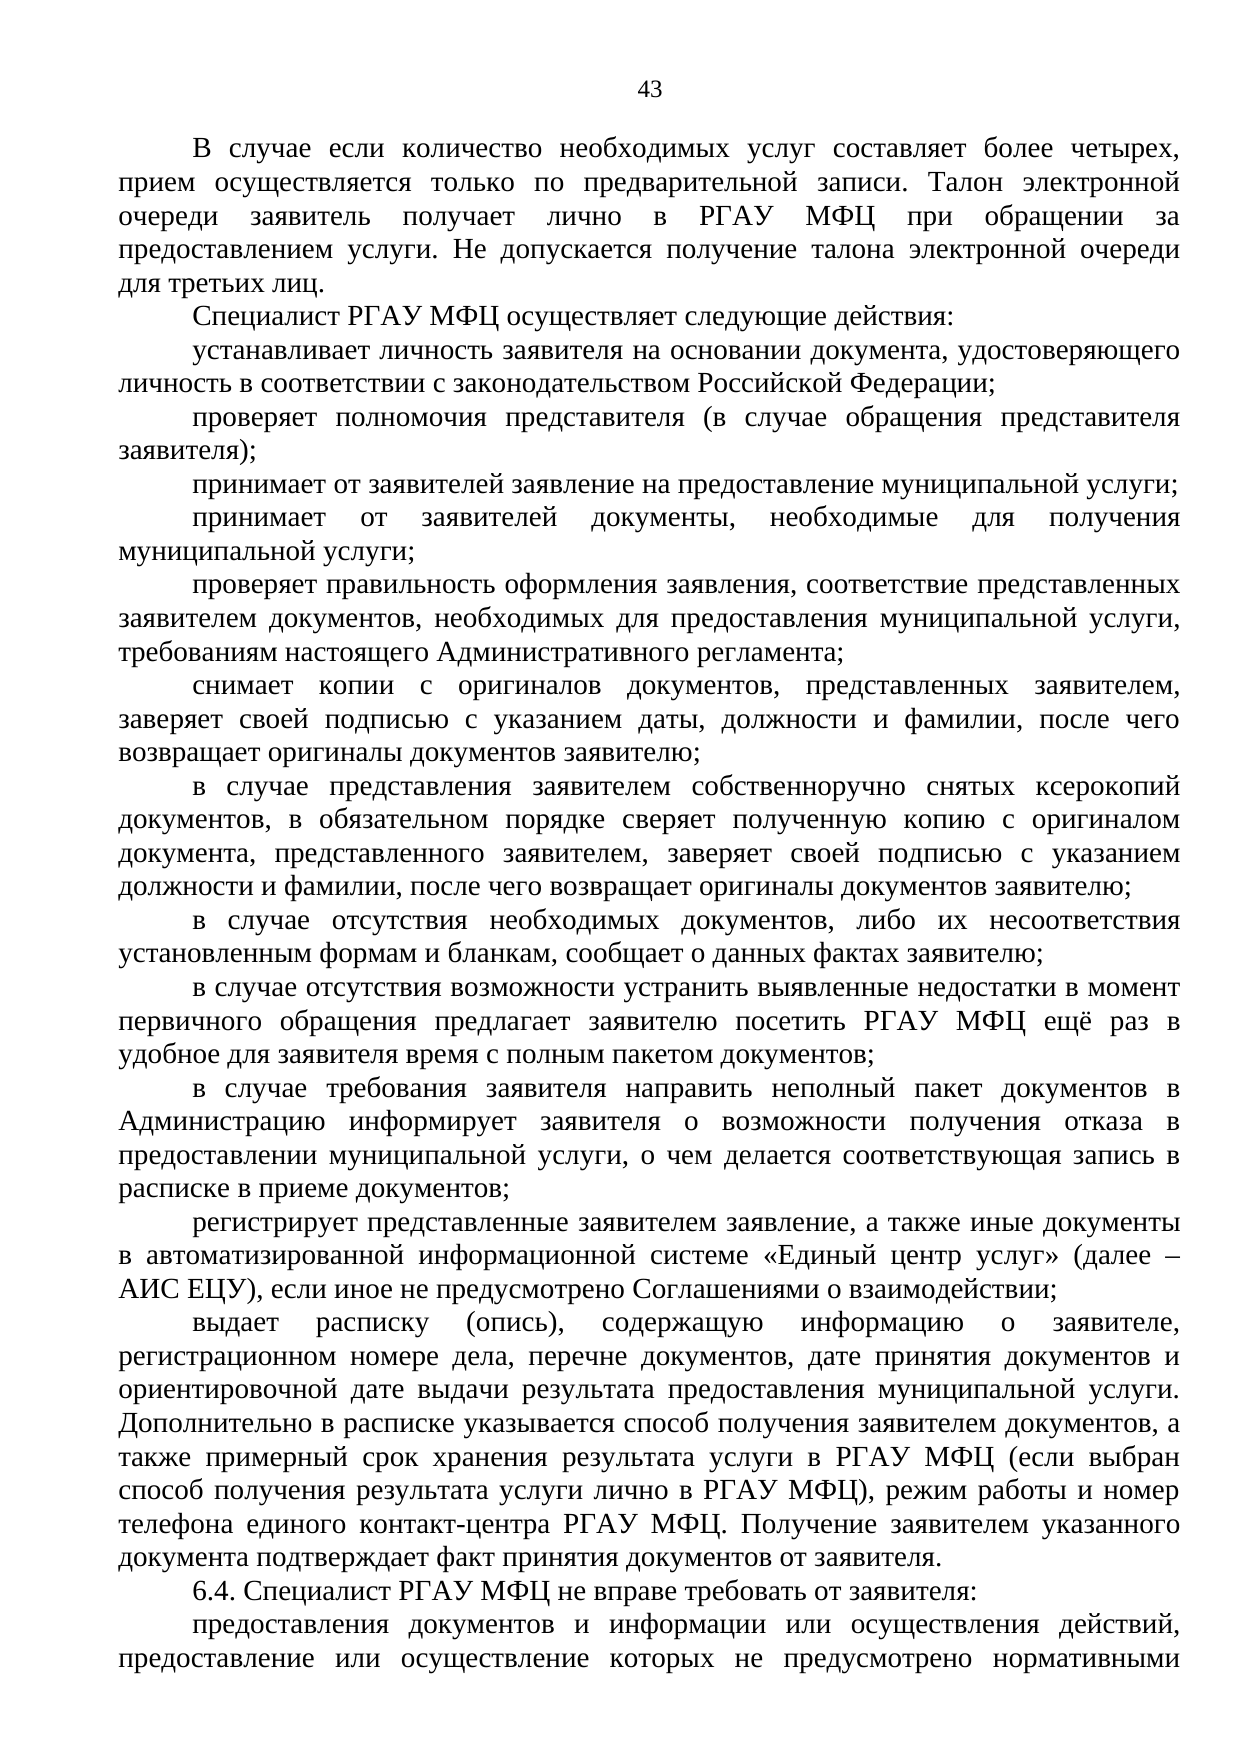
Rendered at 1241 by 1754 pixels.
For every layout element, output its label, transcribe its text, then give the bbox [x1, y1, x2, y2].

text в случае отсутствия возможности устранить выявленные недостатки в момент первичного обращения предлагает заявителю посетить РГАУ МФЦ ещё раз в удобное для заявителя время с полным пакетом документов; [118, 969, 1181, 1070]
text регистрирует представленные заявителем заявление, а также иные документы в автоматизированной информационной системе «Единый центр услуг» (далее – АИС ЕЦУ), если иное не предусмотрено Соглашениями о взаимодействии; [118, 1204, 1181, 1304]
text принимает от заявителей заявление на предоставление муниципальной услуги; [118, 466, 1181, 499]
text проверяет правильность оформления заявления, соответствие представленных заявителем документов, необходимых для предоставления муниципальной услуги, требованиям настоящего Административного регламента; [118, 567, 1181, 667]
text принимает от заявителей документы, необходимые для получения муниципальной услуги; [118, 499, 1181, 567]
text Специалист РГАУ МФЦ осуществляет следующие действия: [118, 298, 1181, 332]
text в случае отсутствия необходимых документов, либо их несоответствия установленным формам и бланкам, сообщает о данных фактах заявителю; [118, 902, 1181, 969]
text в случае требования заявителя направить неполный пакет документов в Администрацию информирует заявителя о возможности получения отказа в предоставлении муниципальной услуги, о чем делается соответствующая запись в расписке в приеме документов; [118, 1070, 1181, 1204]
text снимает копии с оригиналов документов, представленных заявителем, заверяет своей подписью с указанием даты, должности и фамилии, после чего возвращает оригиналы документов заявителю; [118, 667, 1181, 768]
text В случае если количество необходимых услуг составляет более четырех, прием осуществляется только по предварительной записи. Талон электронной очереди заявитель получает лично в РГАУ МФЦ при обращении за предоставлением услуги. Не допускается получение талона электронной очереди для третьих лиц. [118, 131, 1181, 298]
text 6.4. Специалист РГАУ МФЦ не вправе требовать от заявителя: [118, 1573, 1181, 1606]
text выдает расписку (опись), содержащую информацию о заявителе, регистрационном номере дела, перечне документов, дате принятия документов и ориентировочной дате выдачи результата предоставления муниципальной услуги. Дополнительно в расписке указывается способ получения заявителем документов, а также примерный срок хранения результата услуги в РГАУ МФЦ (если выбран способ получения результата услуги лично в РГАУ МФЦ), режим работы и номер телефона единого контакт-центра РГАУ МФЦ. Получение заявителем указанного документа подтверждает факт принятия документов от заявителя. [118, 1304, 1181, 1573]
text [118, 1606, 1181, 1673]
text в случае представления заявителем собственноручно снятых ксерокопий документов, в обязательном порядке сверяет полученную копию с оригиналом документа, представленного заявителем, заверяет своей подписью с указанием должности и фамилии, после чего возвращает оригиналы документов заявителю; [118, 768, 1181, 902]
text устанавливает личность заявителя на основании документа, удостоверяющего личность в соответствии с законодательством Российской Федерации; [118, 332, 1181, 399]
text проверяет полномочия представителя (в случае обращения представителя заявителя); [118, 399, 1181, 466]
